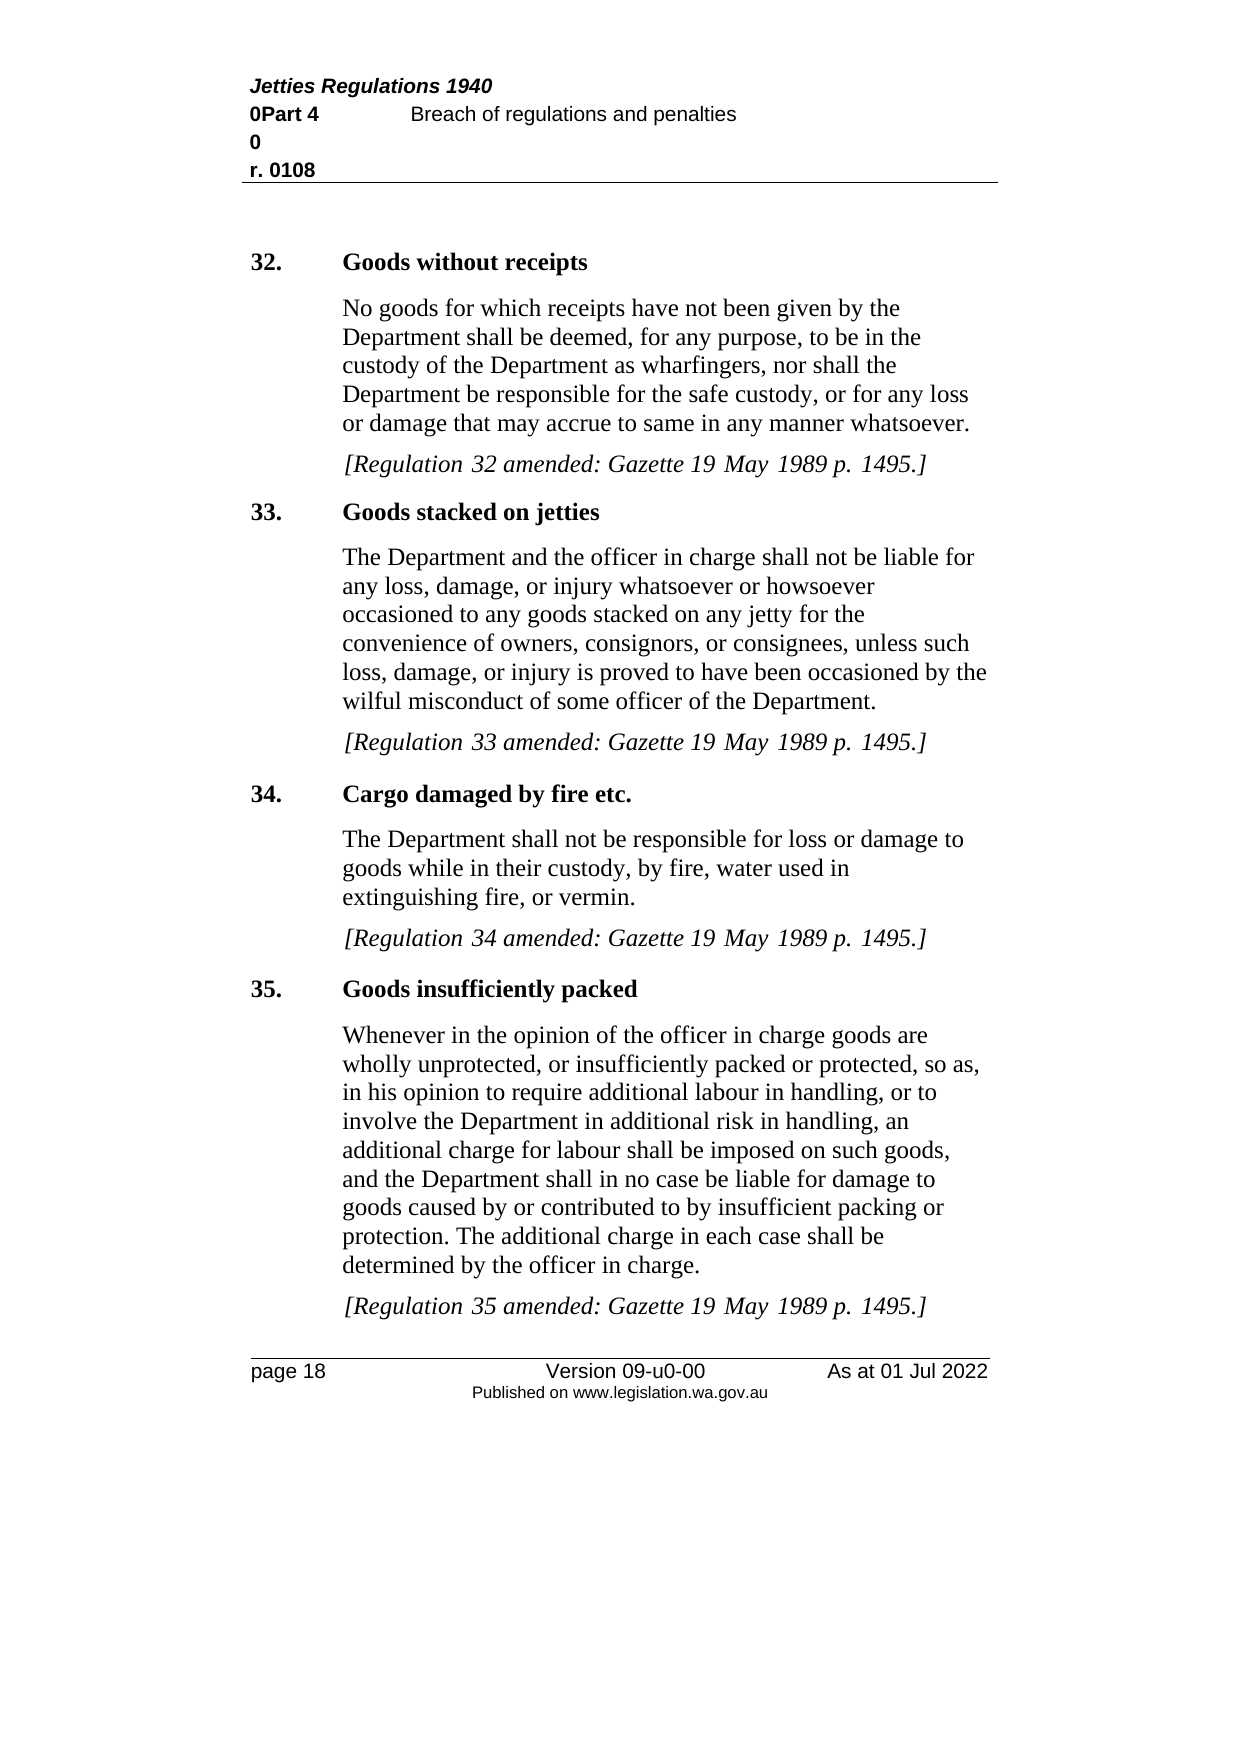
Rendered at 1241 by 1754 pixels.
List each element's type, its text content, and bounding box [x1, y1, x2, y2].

text [Regulation 35 amended: Gazette 19 May 1989 p. 1495.] [251, 1291, 990, 1320]
subtitle 34. Cargo damaged by fire etc. [251, 779, 990, 807]
text [Regulation 33 amended: Gazette 19 May 1989 p. 1495.] [251, 727, 990, 756]
subtitle 35. Goods insufficiently packed [251, 974, 990, 1003]
subtitle 33. Goods stacked on jetties [251, 497, 990, 525]
text [Regulation 34 amended: Gazette 19 May 1989 p. 1495.] [251, 923, 990, 952]
subtitle 32. Goods without receipts [251, 247, 990, 276]
text The Department shall not be responsible for loss or damage to goods while in their custody, by fire, water used in extinguishing fire, or vermin. [251, 824, 990, 910]
text No goods for which receipts have not been given by the Department shall be deemed, for any purpose, to be in the custody of the Department as wharfingers, nor shall the Department be responsible for the safe custody, or for any loss or damage that may accrue to same in any manner whatsoever. [251, 293, 990, 437]
text Whenever in the opinion of the officer in charge goods are wholly unprotected, or insufficiently packed or protected, so as, in his opinion to require additional labour in handling, or to involve the Department in additional risk in handling, an additional charge for labour shall be imposed on such goods, and the Department shall in no case be liable for damage to goods caused by or contributed to by insufficient packing or protection. The additional charge in each case shall be determined by the officer in charge. [251, 1020, 990, 1279]
text The Department and the officer in charge shall not be liable for any loss, damage, or injury whatsoever or howsoever occasioned to any goods stacked on any jetty for the convenience of owners, consignors, or consignees, unless such loss, damage, or injury is proved to have been occasioned by the wilful misconduct of some officer of the Department. [251, 542, 990, 714]
text [Regulation 32 amended: Gazette 19 May 1989 p. 1495.] [251, 449, 990, 478]
